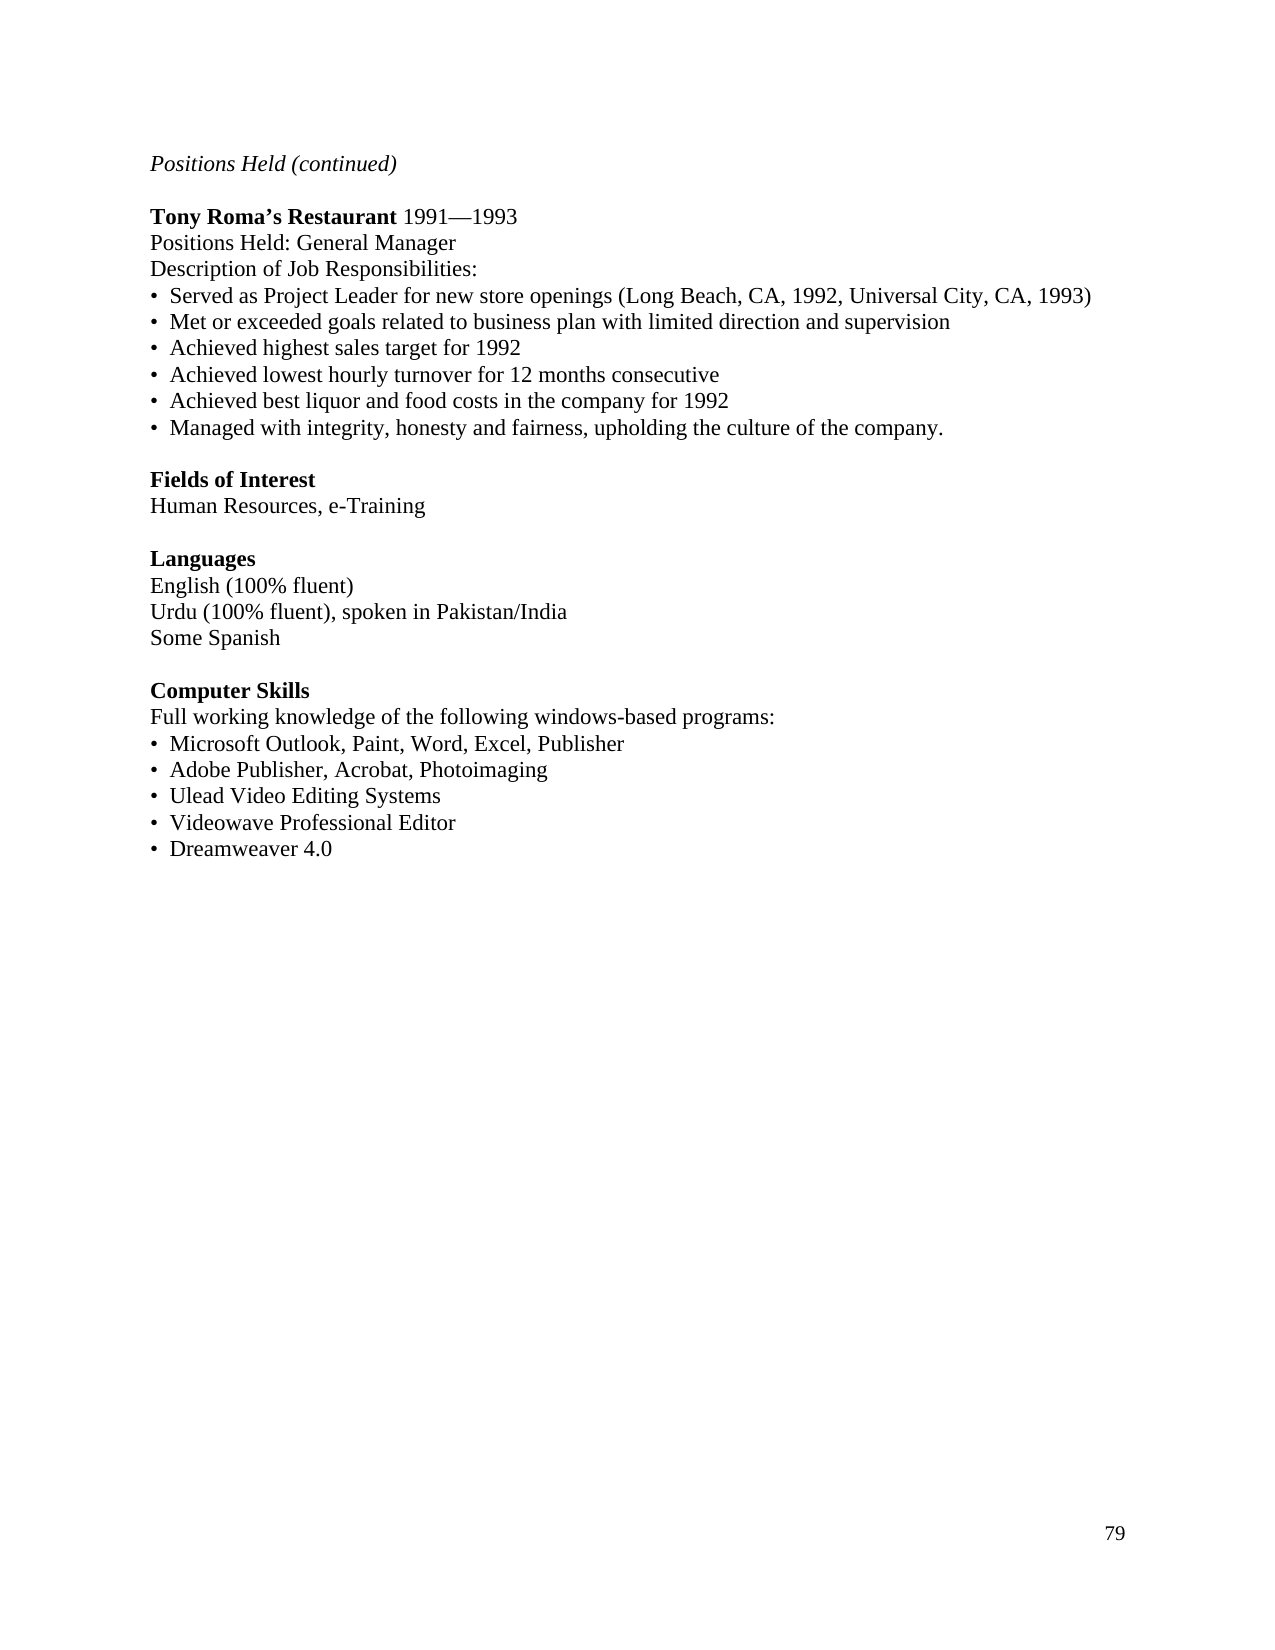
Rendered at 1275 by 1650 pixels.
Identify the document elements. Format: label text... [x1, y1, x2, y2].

text • Microsoft Outlook, Paint, Word, Excel, Publisher [150, 730, 1125, 756]
text Computer Skills [150, 677, 1125, 703]
text • Served as Project Leader for new store openings (Long Beach, CA, 1992, Universal City, CA, 1993) [150, 282, 1125, 308]
text • Adobe Publisher, Acrobat, Photoimaging [150, 756, 1125, 782]
text • Met or exceeded goals related to business plan with limited direction and supervision [150, 308, 1125, 334]
text • Dreamweaver 4.0 [150, 835, 1125, 862]
text Some Spanish [150, 624, 1125, 651]
text Urdu (100% fluent), spoken in Pakistan/India [150, 598, 1125, 624]
text • Videowave Professional Editor [150, 809, 1125, 835]
text Positions Held (continued) [150, 150, 1125, 176]
text English (100% fluent) [150, 572, 1125, 598]
text Description of Job Responsibilities: [150, 255, 1125, 282]
text • Achieved lowest hourly turnover for 12 months consecutive [150, 361, 1125, 387]
text Tony Roma’s Restaurant 1991—1993 [150, 203, 1125, 229]
text Fields of Interest [150, 466, 1125, 493]
text Positions Held: General Manager [150, 229, 1125, 255]
text • Ulead Video Editing Systems [150, 782, 1125, 809]
text Human Resources, e-Training [150, 493, 1125, 519]
text Full working knowledge of the following windows-based programs: [150, 703, 1125, 730]
text Languages [150, 545, 1125, 572]
text • Managed with integrity, honesty and fairness, upholding the culture of the company. [150, 413, 1125, 440]
text • Achieved highest sales target for 1992 [150, 334, 1125, 361]
text • Achieved best liquor and food costs in the company for 1992 [150, 387, 1125, 413]
